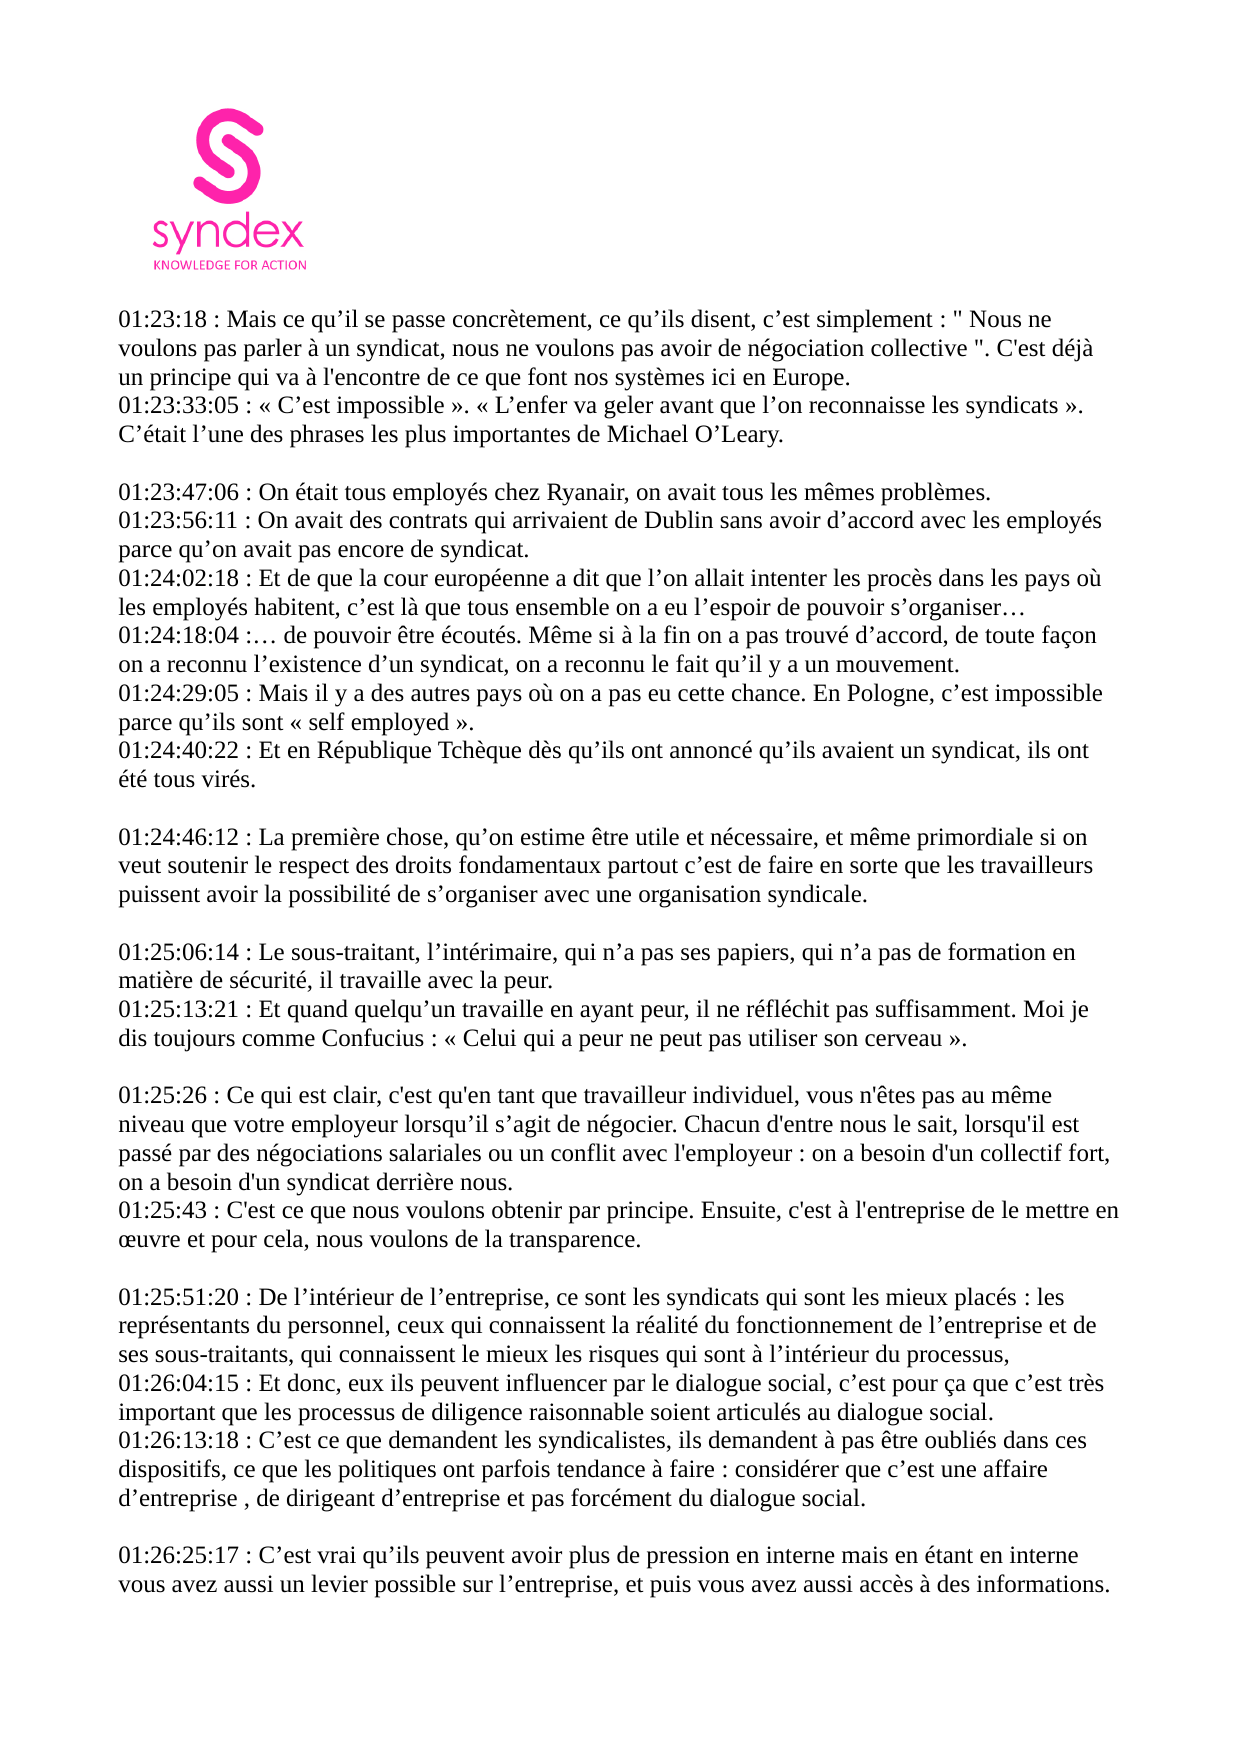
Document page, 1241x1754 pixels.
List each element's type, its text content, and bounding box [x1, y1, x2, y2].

text 01:23:33:05 : « C’est impossible ». « L’enfer va geler avant que l’on reconnaisse les syndicats ». C’était l’une des phrases les plus importantes de Michael O’Leary. [118, 390, 1122, 448]
picture [118, 75, 341, 305]
text 01:25:13:21 : Et quand quelqu’un travaille en ayant peur, il ne réfléchit pas suffisamment. Moi je dis toujours comme Confucius : « Celui qui a peur ne peut pas utiliser son cerveau ». [118, 994, 1122, 1052]
text 01:24:29:05 : Mais il y a des autres pays où on a pas eu cette chance. En Pologne, c’est impossible parce qu’ils sont « self employed ». [118, 678, 1122, 735]
text 01:26:25:17 : C’est vrai qu’ils peuvent avoir plus de pression en interne mais en étant en interne vous avez aussi un levier possible sur l’entreprise, et puis vous avez aussi accès à des informations. [118, 1540, 1122, 1598]
text 01:23:56:11 : On avait des contrats qui arrivaient de Dublin sans avoir d’accord avec les employés parce qu’on avait pas encore de syndicat. [118, 505, 1122, 563]
text 01:25:51:20 : De l’intérieur de l’entreprise, ce sont les syndicats qui sont les mieux placés : les représentants du personnel, ceux qui connaissent la réalité du fonctionnement de l’entreprise et de ses sous-traitants, qui connaissent le mieux les risques qui sont à l’intérieur du processus, [118, 1282, 1122, 1368]
text 01:25:26 : Ce qui est clair, c'est qu'en tant que travailleur individuel, vous n'êtes pas au même niveau que votre employeur lorsqu’il s’agit de négocier. Chacun d'entre nous le sait, lorsqu'il est passé par des négociations salariales ou un conflit avec l'employeur : on a besoin d'un collectif fort, on a besoin d'un syndicat derrière nous. [118, 1080, 1122, 1195]
text 01:23:18 : Mais ce qu’il se passe concrètement, ce qu’ils disent, c’est simplement : " Nous ne voulons pas parler à un syndicat, nous ne voulons pas avoir de négociation collective ". C'est déjà un principe qui va à l'encontre de ce que font nos systèmes ici en Europe. [118, 304, 1122, 390]
text 01:26:04:15 : Et donc, eux ils peuvent influencer par le dialogue social, c’est pour ça que c’est très important que les processus de diligence raisonnable soient articulés au dialogue social. [118, 1368, 1122, 1425]
text 01:24:18:04 :… de pouvoir être écoutés. Même si à la fin on a pas trouvé d’accord, de toute façon on a reconnu l’existence d’un syndicat, on a reconnu le fait qu’il y a un mouvement. [118, 620, 1122, 678]
text 01:24:46:12 : La première chose, qu’on estime être utile et nécessaire, et même primordiale si on veut soutenir le respect des droits fondamentaux partout c’est de faire en sorte que les travailleurs puissent avoir la possibilité de s’organiser avec une organisation syndicale. [118, 822, 1122, 908]
text 01:24:40:22 : Et en République Tchèque dès qu’ils ont annoncé qu’ils avaient un syndicat, ils ont été tous virés. [118, 735, 1122, 793]
text 01:24:02:18 : Et de que la cour européenne a dit que l’on allait intenter les procès dans les pays où les employés habitent, c’est là que tous ensemble on a eu l’espoir de pouvoir s’organiser… [118, 563, 1122, 620]
text 01:25:06:14 : Le sous-traitant, l’intérimaire, qui n’a pas ses papiers, qui n’a pas de formation en matière de sécurité, il travaille avec la peur. [118, 937, 1122, 994]
text 01:26:13:18 : C’est ce que demandent les syndicalistes, ils demandent à pas être oubliés dans ces dispositifs, ce que les politiques ont parfois tendance à faire : considérer que c’est une affaire d’entreprise , de dirigeant d’entreprise et pas forcément du dialogue social. [118, 1425, 1122, 1512]
text 01:25:43 : C'est ce que nous voulons obtenir par principe. Ensuite, c'est à l'entreprise de le mettre en œuvre et pour cela, nous voulons de la transparence. [118, 1195, 1122, 1253]
text 01:23:47:06 : On était tous employés chez Ryanair, on avait tous les mêmes problèmes. [118, 477, 1122, 505]
